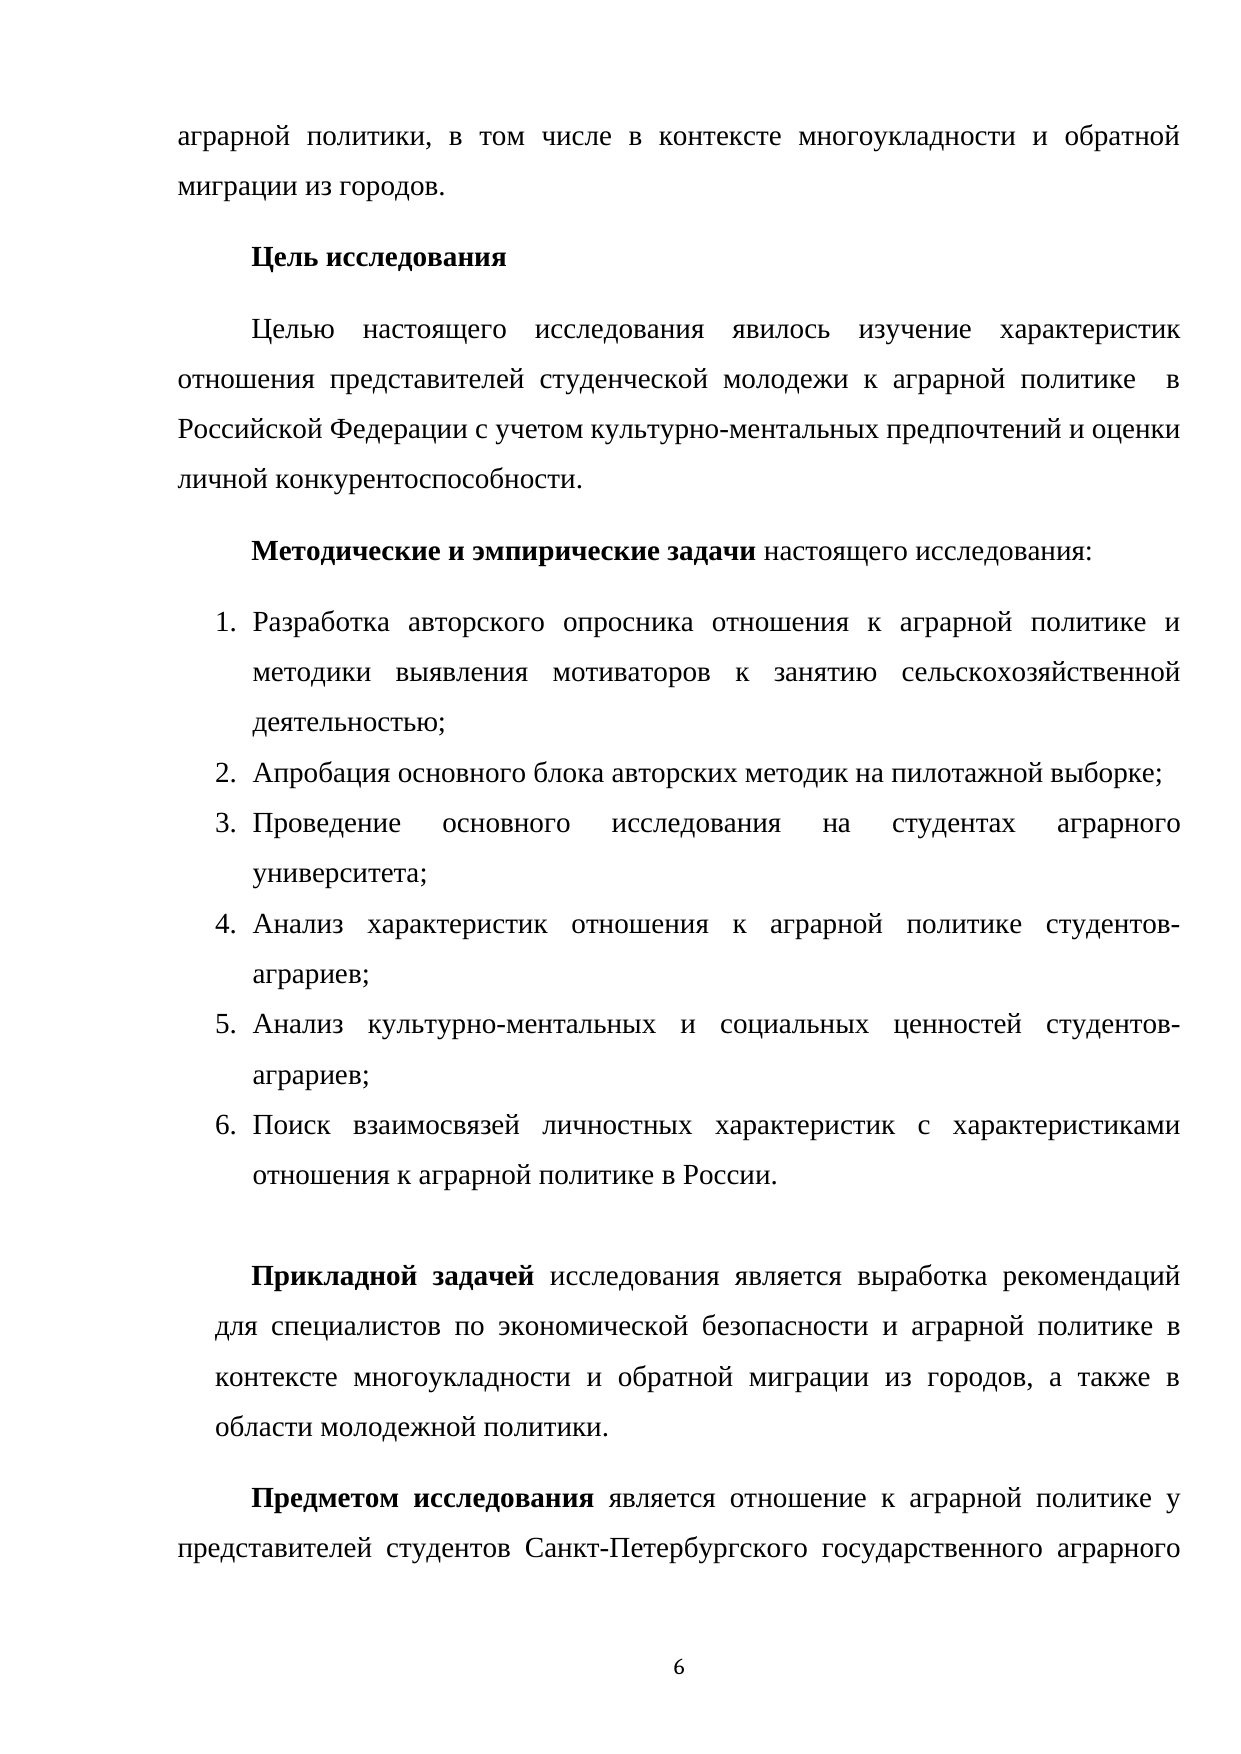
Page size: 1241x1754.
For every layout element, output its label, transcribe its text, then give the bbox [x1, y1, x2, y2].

list Апробация основного блока авторских методик на пилотажной выборке; [215, 755, 1181, 788]
text Прикладной задачей исследования является выработка рекомендаций для специалистов по экономической безопасности и аграрной политике в контексте многоукладности и обратной миграции из городов, а также в области молодежной политики. [215, 1258, 1181, 1442]
text Целью настоящего исследования явилось изучение характеристик отношения представителей студенческой молодежи к аграрной политике в Российской Федерации с учетом культурно-ментальных предпочтений и оценки личной конкурентоспособности. [177, 311, 1181, 495]
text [177, 118, 1181, 202]
list Анализ характеристик отношения к аграрной политике студентов-аграриев; [215, 906, 1181, 990]
text Цель исследования [177, 239, 1181, 273]
list Разработка авторского опросника отношения к аграрной политике и методики выявления мотиваторов к занятию сельскохозяйственной деятельностью; [215, 604, 1181, 738]
text Методические и эмпирические задачи настоящего исследования: [177, 533, 1181, 566]
list Анализ культурно-ментальных и социальных ценностей студентов-аграриев; [215, 1006, 1181, 1090]
list Поиск взаимосвязей личностных характеристик с характеристиками отношения к аграрной политике в России. [215, 1107, 1181, 1191]
list Проведение основного исследования на студентах аграрного университета; [215, 805, 1181, 889]
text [177, 1480, 1181, 1564]
